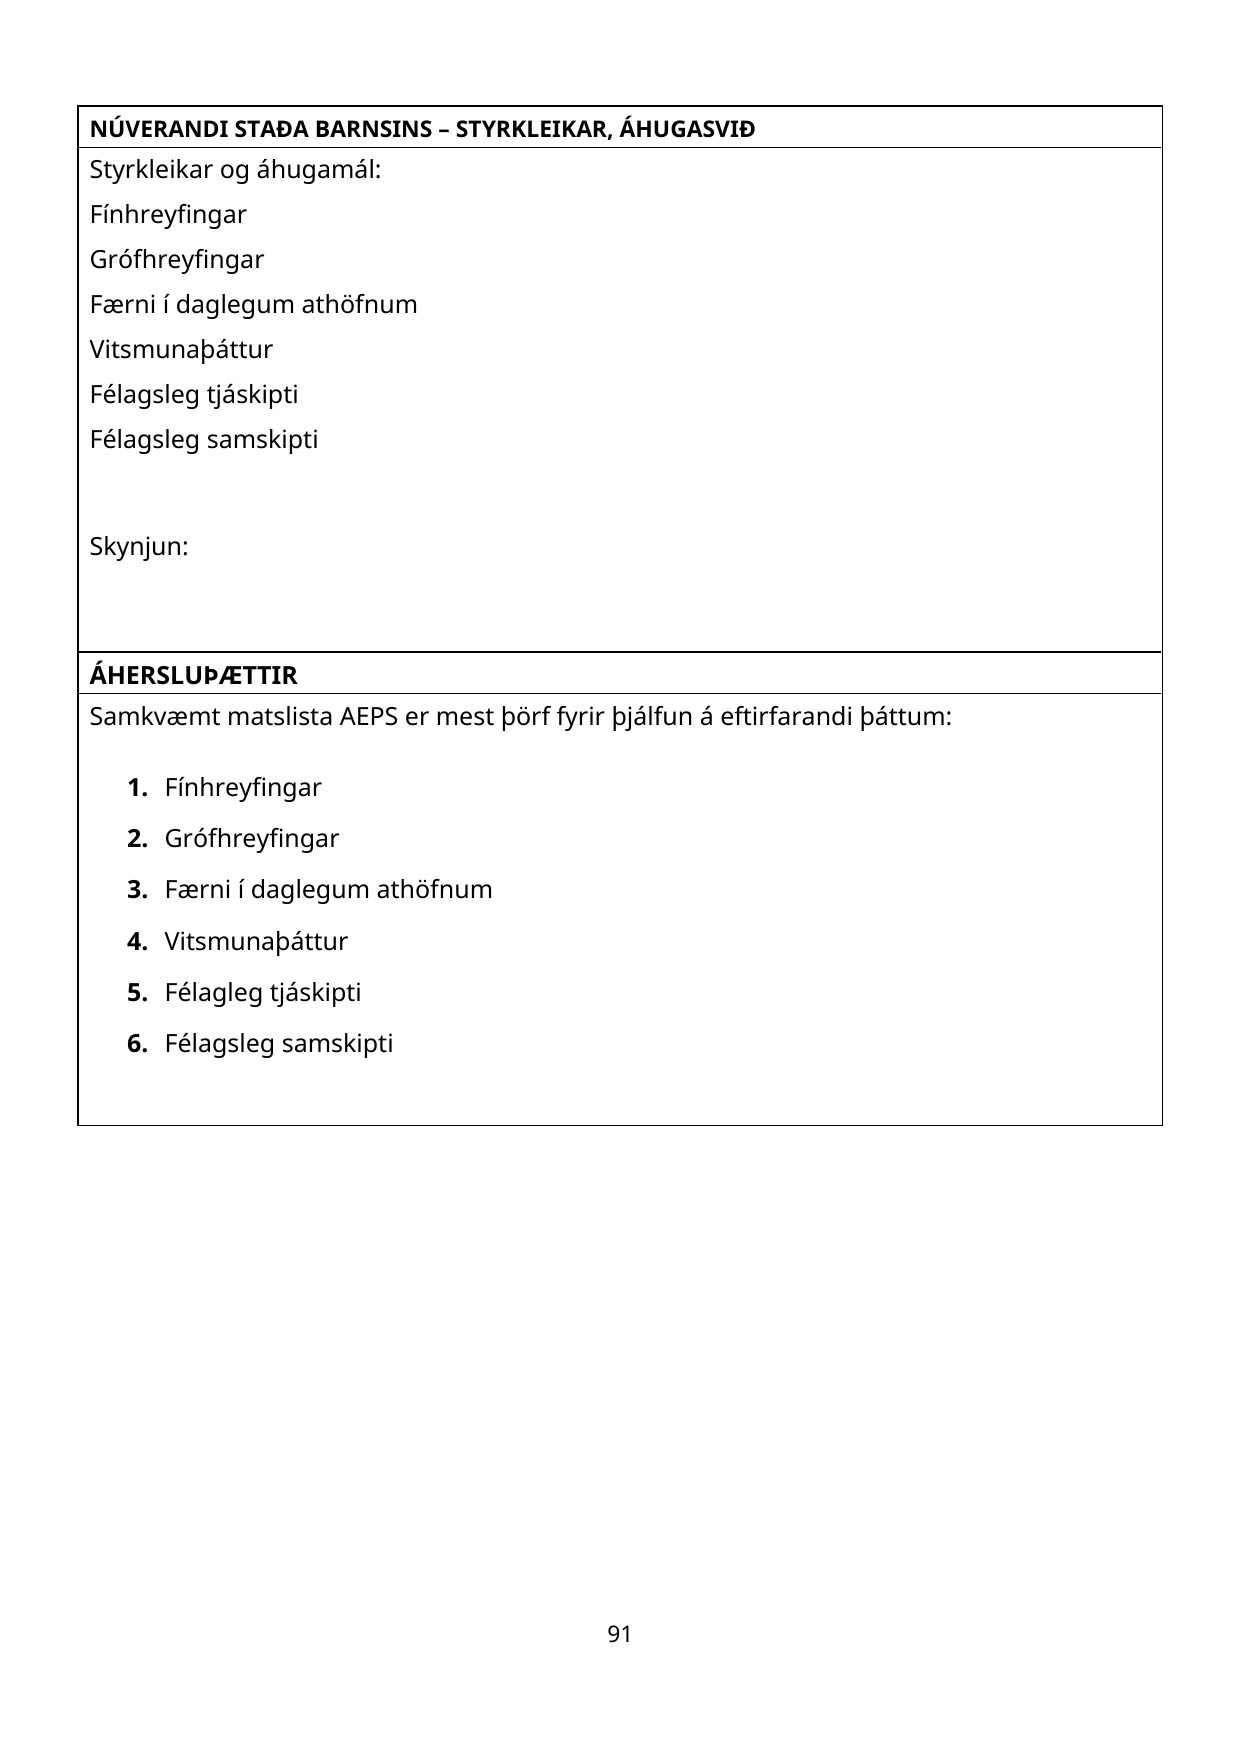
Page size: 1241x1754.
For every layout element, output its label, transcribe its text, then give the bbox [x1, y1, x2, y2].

table_cell Styrkleikar og áhugamál: Fínhreyfingar Grófhreyfingar Færni í daglegum athöfnum Vitsmunaþáttur Félagsleg tjáskipti Félagsleg samskipti Skynjun: [79, 146, 1162, 651]
table_cell Áhersluþættir [79, 651, 1162, 692]
table_header NÚVERANDI STAÐA BARNSINS – STYRKLEIKAR, ÁHUGASVIÐ [79, 107, 1162, 146]
table_cell Samkvæmt matslista AEPS er mest þörf fyrir þjálfun á eftirfarandi þáttum: Fínhreyfingar Grófhreyfingar Færni í daglegum athöfnum Vitsmunaþáttur Félagleg tjáskipti Félagsleg samskipti [79, 693, 1162, 1124]
